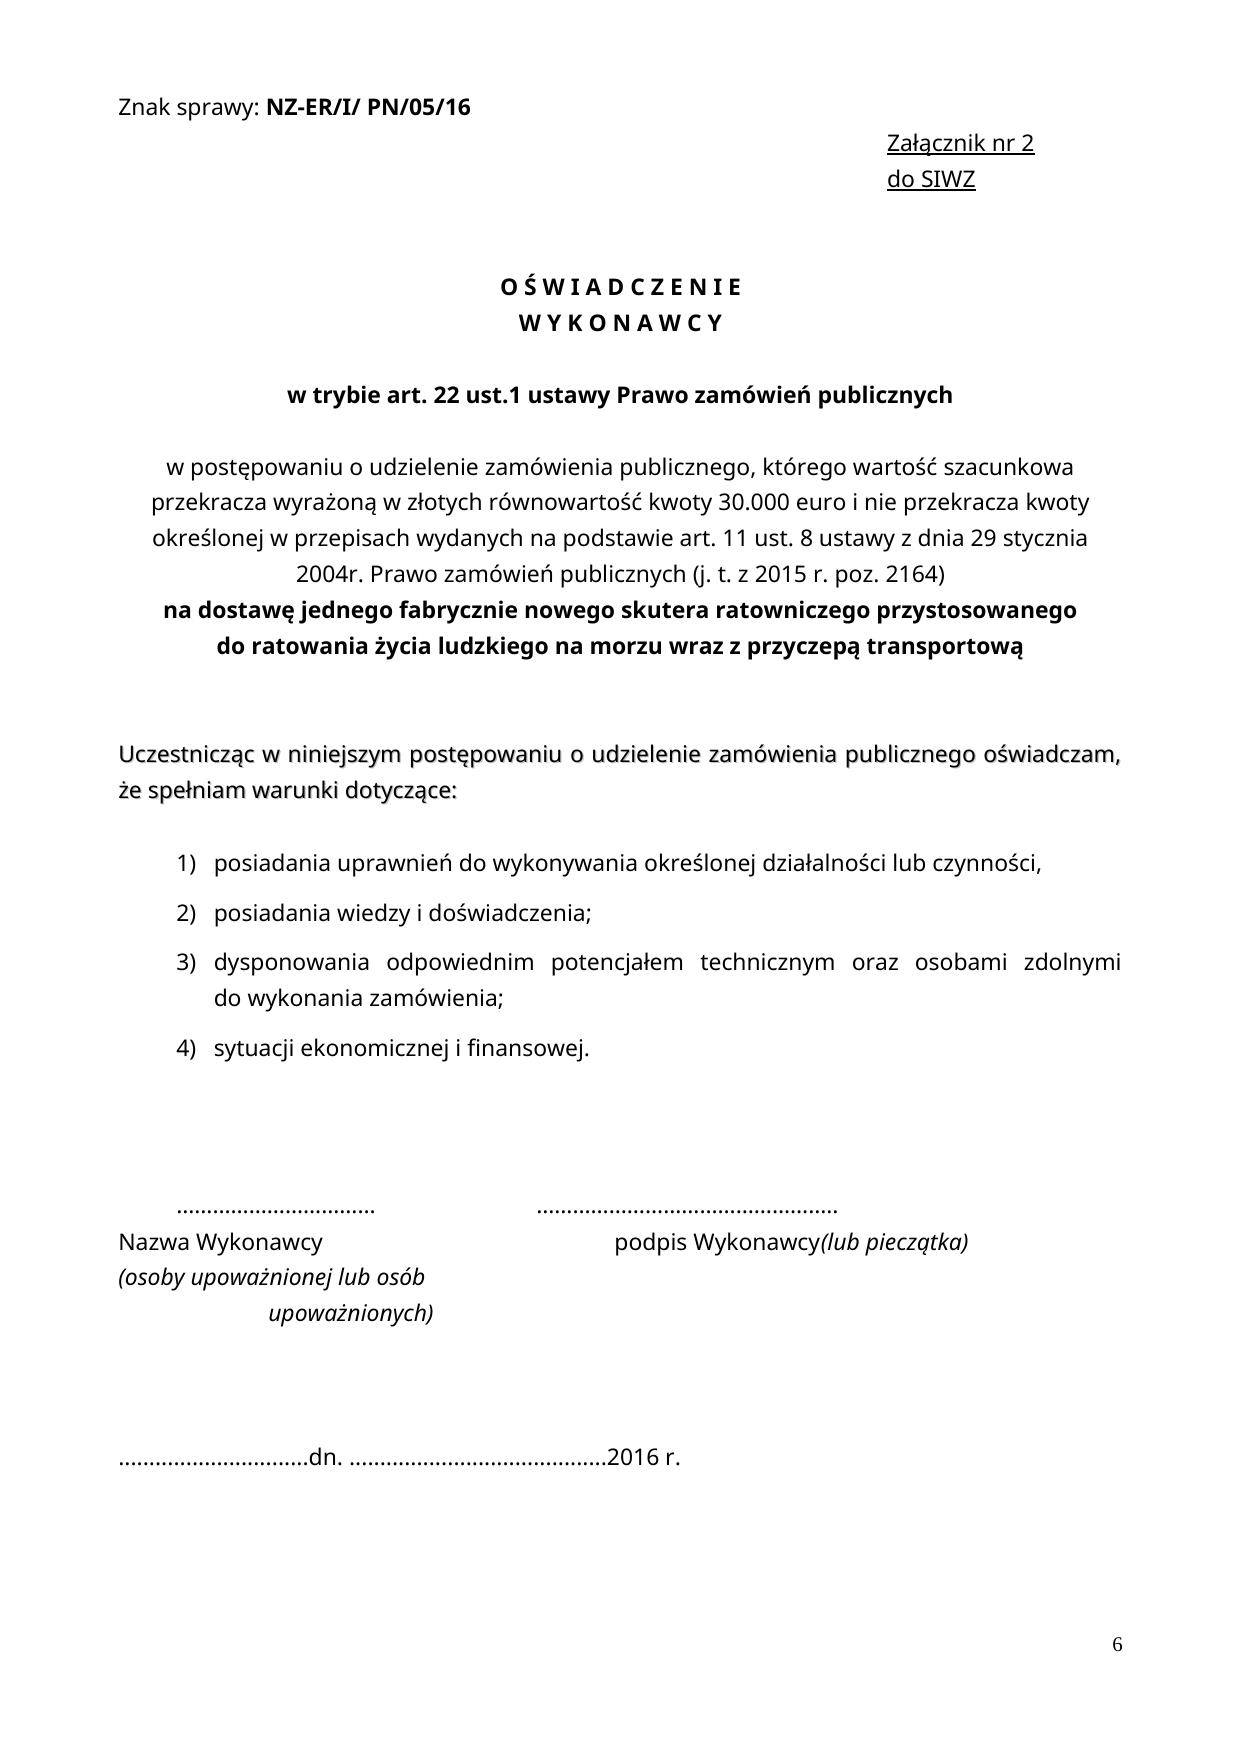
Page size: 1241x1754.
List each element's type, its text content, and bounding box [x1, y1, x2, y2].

list sytuacji ekonomicznej i finansowej. [176, 1032, 1122, 1063]
text Załącznik nr 2 do SIWZ [887, 127, 1122, 194]
text Uczestnicząc w niniejszym postępowaniu o udzielenie zamówienia publicznego oświadczam, że spełniam warunki dotyczące: [118, 738, 1122, 805]
text Nazwa Wykonawcy podpis Wykonawcy(lub pieczątka) (osoby upoważnionej lub osób upoważnionych) [118, 1225, 1122, 1328]
text w postępowaniu o udzielenie zamówienia publicznego, którego wartość szacunkowa przekracza wyrażoną w złotych równowartość kwoty 30.000 euro i nie przekracza kwoty określonej w przepisach wydanych na podstawie art. 11 ust. 8 ustawy z dnia 29 stycznia 2004r. Prawo zamówień publicznych (j. t. z 2015 r. poz. 2164) [118, 450, 1122, 589]
list posiadania wiedzy i doświadczenia; [176, 897, 1122, 928]
text w trybie art. 22 ust.1 ustawy Prawo zamówień publicznych [118, 378, 1122, 410]
text ...............................dn. ..........................................2016 r. [118, 1441, 1122, 1472]
list dysponowania odpowiednim potencjałem technicznym oraz osobami zdolnymi do wykonania zamówienia; [176, 946, 1122, 1013]
text na dostawę jednego fabrycznie nowego skutera ratowniczego przystosowanego do ratowania życia ludzkiego na morzu wraz z przyczepą transportową [118, 594, 1122, 661]
text …………………………… ………………………………………….. [176, 1189, 1122, 1221]
list posiadania uprawnień do wykonywania określonej działalności lub czynności, [176, 847, 1122, 878]
text Znak sprawy: NZ-ER/I/ PN/05/16 [118, 91, 1122, 122]
subtitle O Ś W I A D C Z E N I E [118, 271, 1122, 302]
subtitle W Y K O N A W C Y [118, 307, 1122, 338]
